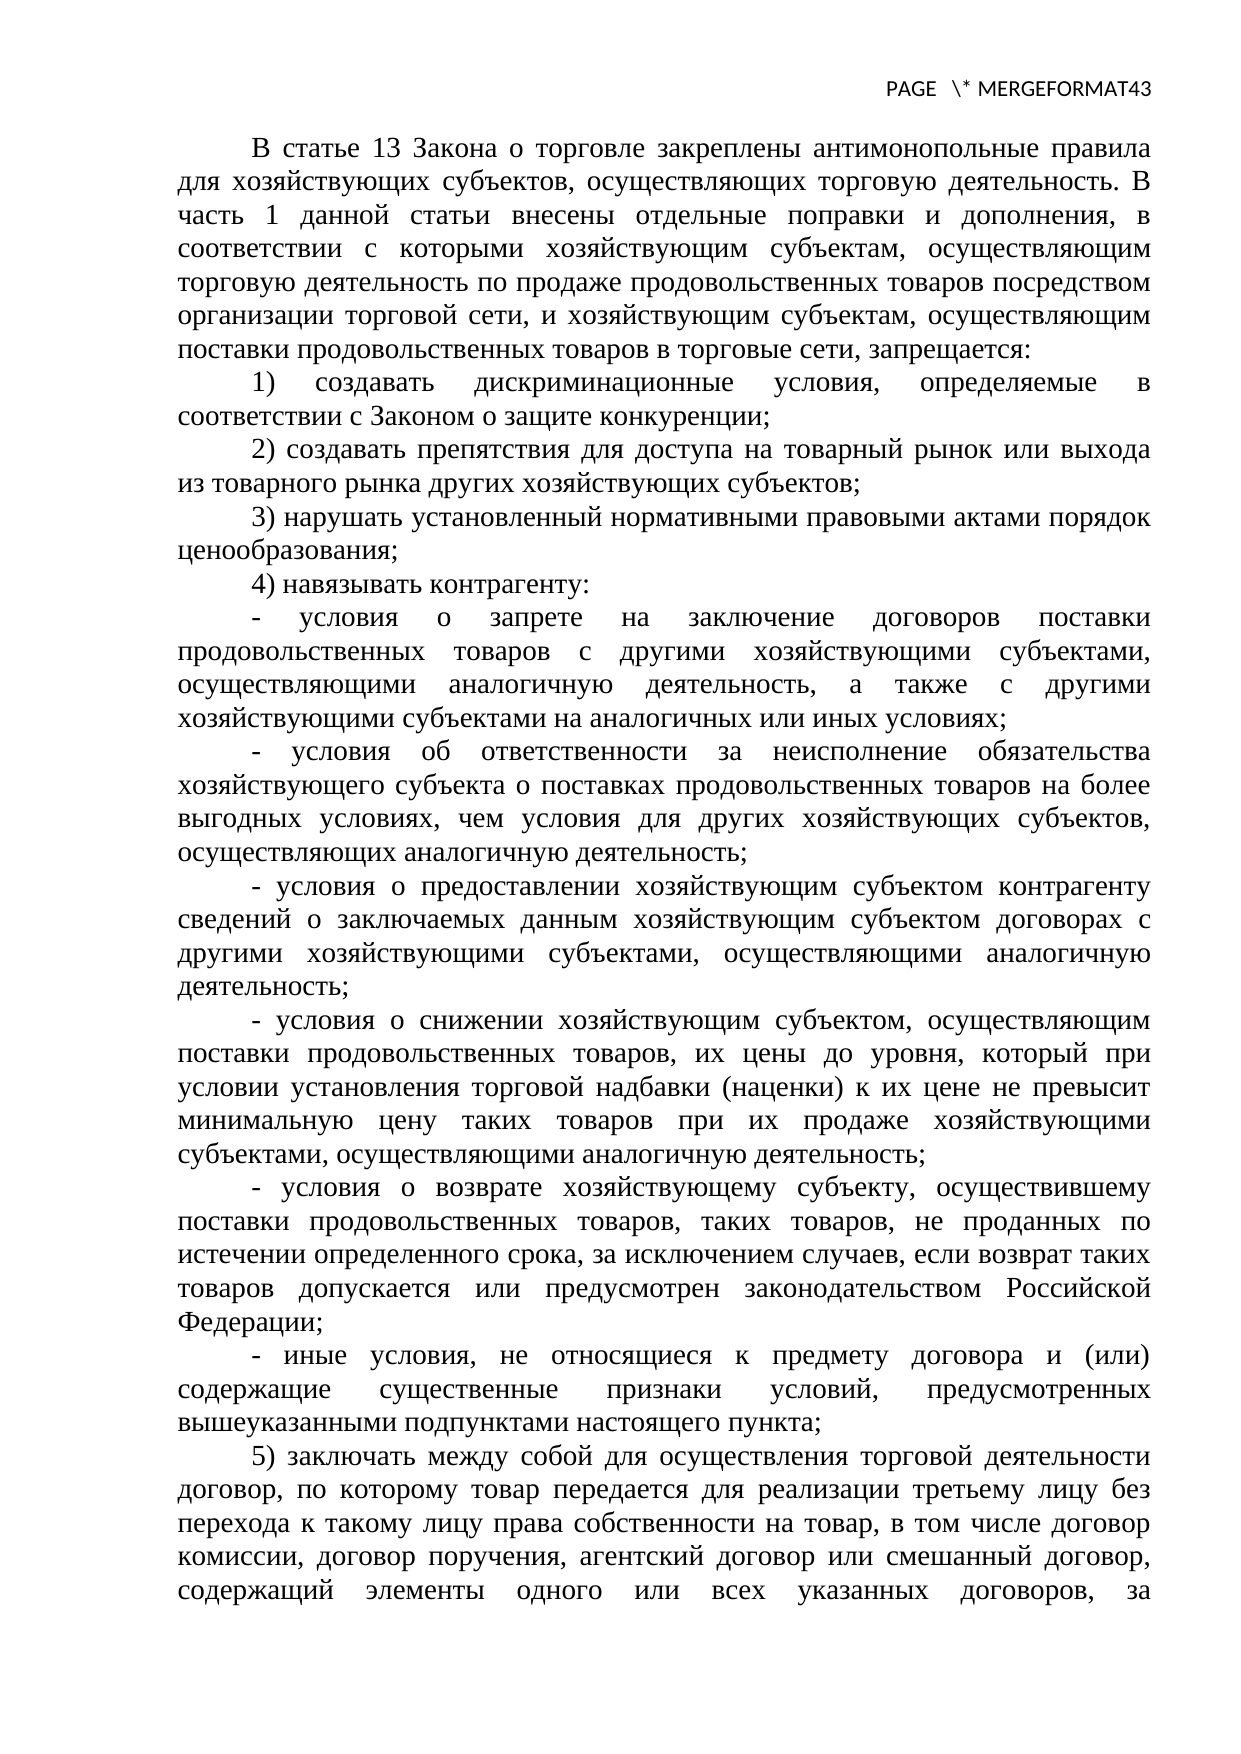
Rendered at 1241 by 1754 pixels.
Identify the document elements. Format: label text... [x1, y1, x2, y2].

text - условия о предоставлении хозяйствующим субъектом контрагенту сведений о заключаемых данным хозяйствующим субъектом договорах с другими хозяйствующими субъектами, осуществляющими аналогичную деятельность; [177, 868, 1152, 1002]
text 3) нарушать установленный нормативными правовыми актами порядок ценообразования; [177, 499, 1152, 566]
text - иные условия, не относящиеся к предмету договора и (или) содержащие существенные признаки условий, предусмотренных вышеуказанными подпунктами настоящего пункта; [177, 1337, 1152, 1438]
text 1) создавать дискриминационные условия, определяемые в соответствии с Законом о защите конкуренции; [177, 364, 1152, 432]
text - условия об ответственности за неисполнение обязательства хозяйствующего субъекта о поставках продовольственных товаров на более выгодных условиях, чем условия для других хозяйствующих субъектов, осуществляющих аналогичную деятельность; [177, 733, 1152, 868]
text - условия о возврате хозяйствующему субъекту, осуществившему поставки продовольственных товаров, таких товаров, не проданных по истечении определенного срока, за исключением случаев, если возврат таких товаров допускается или предусмотрен законодательством Российской Федерации; [177, 1169, 1152, 1337]
text - условия о запрете на заключение договоров поставки продовольственных товаров с другими хозяйствующими субъектами, осуществляющими аналогичную деятельность, а также с другими хозяйствующими субъектами на аналогичных или иных условиях; [177, 599, 1152, 733]
text - условия о снижении хозяйствующим субъектом, осуществляющим поставки продовольственных товаров, их цены до уровня, который при условии установления торговой надбавки (наценки) к их цене не превысит минимальную цену таких товаров при их продаже хозяйствующими субъектами, осуществляющими аналогичную деятельность; [177, 1002, 1152, 1169]
text 2) создавать препятствия для доступа на товарный рынок или выхода из товарного рынка других хозяйствующих субъектов; [177, 432, 1152, 499]
text В статье 13 Закона о торговле закреплены антимонопольные правила для хозяйствующих субъектов, осуществляющих торговую деятельность. В часть 1 данной статьи внесены отдельные поправки и дополнения, в соответствии с которыми хозяйствующим субъектам, осуществляющим торговую деятельность по продаже продовольственных товаров посредством организации торговой сети, и хозяйствующим субъектам, осуществляющим поставки продовольственных товаров в торговые сети, запрещается: [177, 130, 1152, 364]
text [177, 1438, 1152, 1606]
text 4) навязывать контрагенту: [177, 566, 1152, 599]
